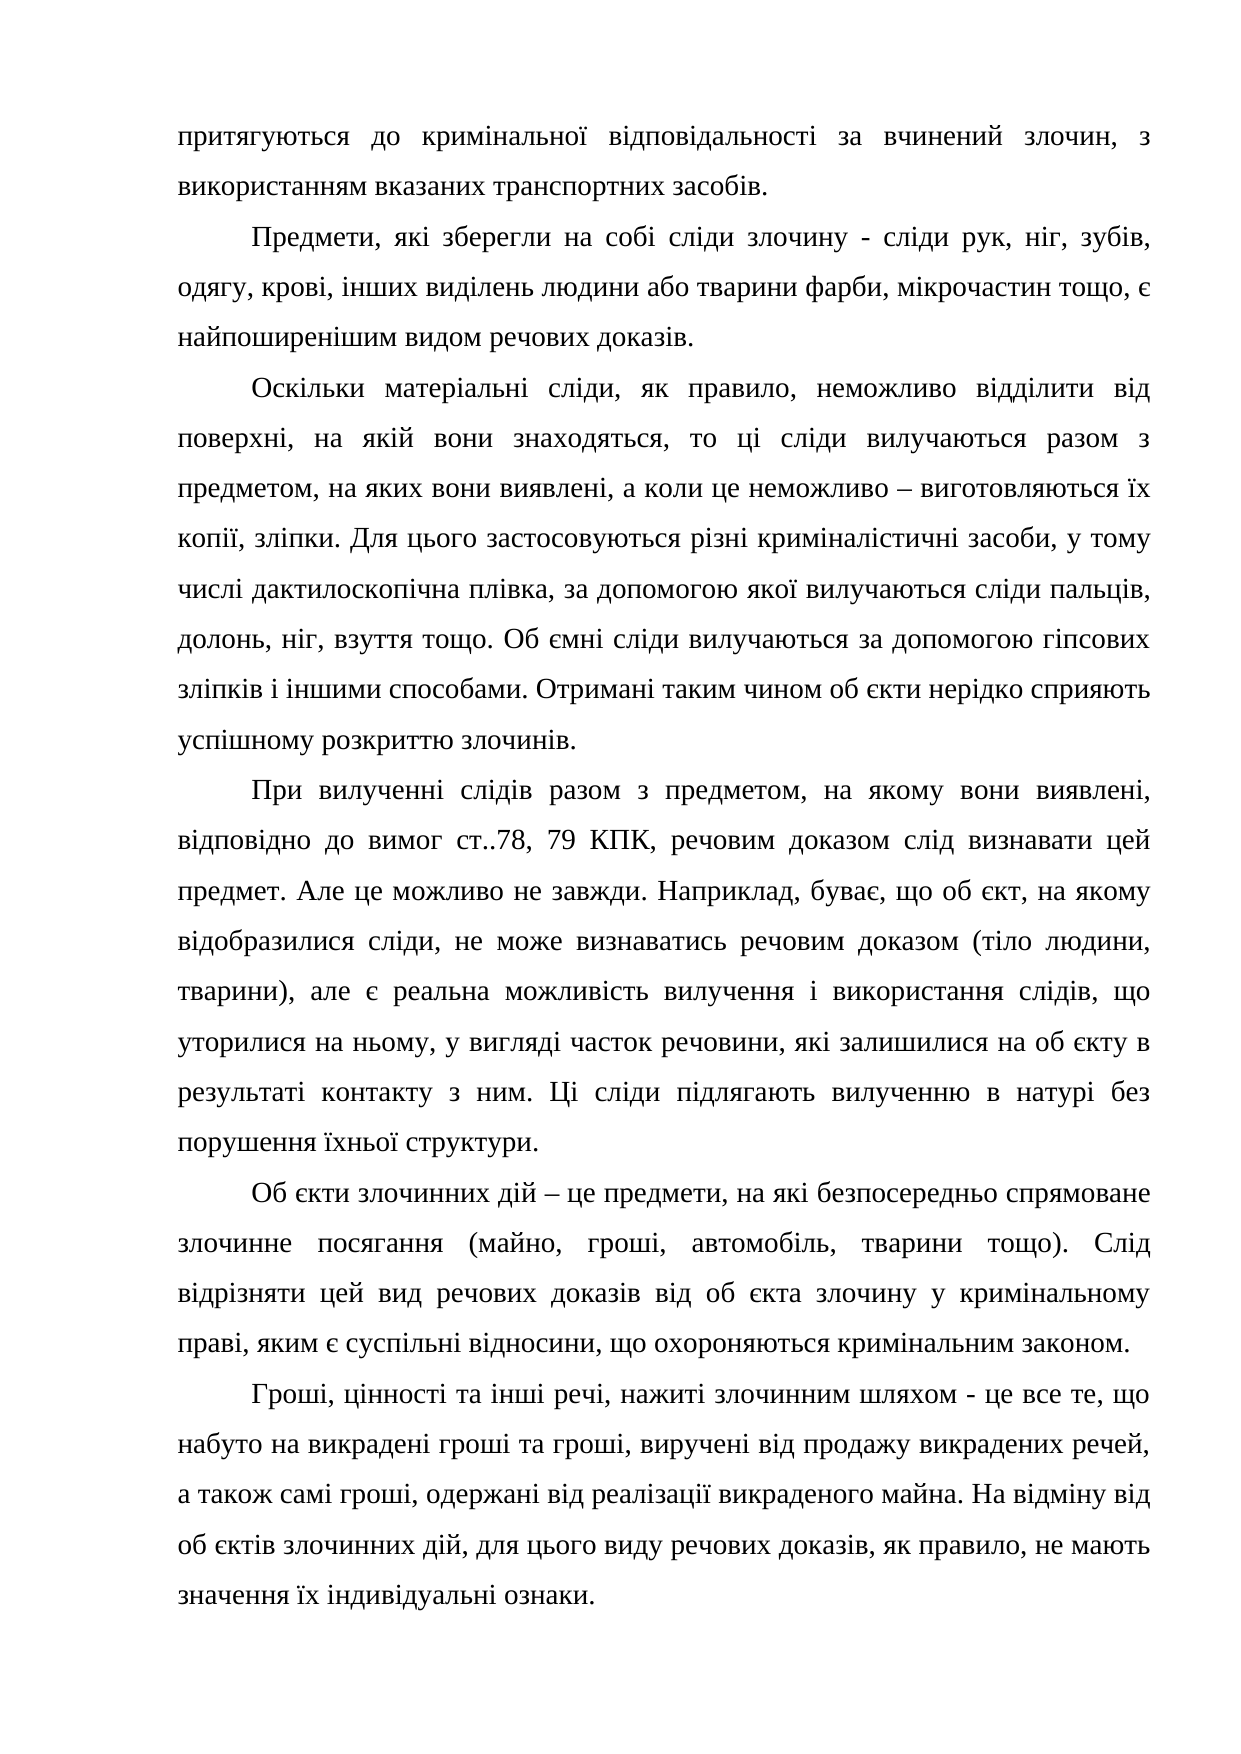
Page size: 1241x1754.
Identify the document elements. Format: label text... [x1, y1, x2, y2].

text При вилученні слідів разом з предметом, на якому вони виявлені, відповідно до вимог ст..78, 79 КПК, речовим доказом слід визнавати цей предмет. Але це можливо не завжди. Наприклад, буває, що об єкт, на якому відобразилися сліди, не може визнаватись речовим доказом (тіло людини, тварини), але є реальна можливість вилучення і використання слідів, що уторилися на ньому, у вигляді часток речовини, які залишилися на об єкту в результаті контакту з ним. Ці сліди підлягають вилученню в натурі без порушення їхньої структури. [177, 772, 1152, 1158]
text Оскільки матеріальні сліди, як правило, неможливо відділити від поверхні, на якій вони знаходяться, то ці сліди вилучаються разом з предметом, на яких вони виявлені, а коли це неможливо – виготовляються їх копії, зліпки. Для цього застосовуються різні криміналістичні засоби, у тому числі дактилоскопічна плівка, за допомогою якої вилучаються сліди пальців, долонь, ніг, взуття тощо. Об ємні сліди вилучаються за допомогою гіпсових зліпків і іншими способами. Отримані таким чином об єкти нерідко сприяють успішному розкриттю злочинів. [177, 370, 1152, 755]
text Предмети, які зберегли на собі сліди злочину - сліди рук, ніг, зубів, одягу, крові, інших виділень людини або тварини фарби, мікрочастин тощо, є найпоширенішим видом речових доказів. [177, 219, 1152, 353]
text Гроші, цінності та інші речі, нажиті злочинним шляхом - це все те, що набуто на викрадені гроші та гроші, виручені від продажу викрадених речей, а також самі гроші, одержані від реалізації викраденого майна. На відміну від об єктів злочинних дій, для цього виду речових доказів, як правило, не мають значення їх індивідуальні ознаки. [177, 1376, 1152, 1611]
text Об єкти злочинних дій – це предмети, на які безпосередньо спрямоване злочинне посягання (майно, гроші, автомобіль, тварини тощо). Слід відрізняти цей вид речових доказів від об єкта злочину у кримінальному праві, яким є суспільні відносини, що охороняються кримінальним законом. [177, 1175, 1152, 1359]
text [177, 118, 1152, 202]
